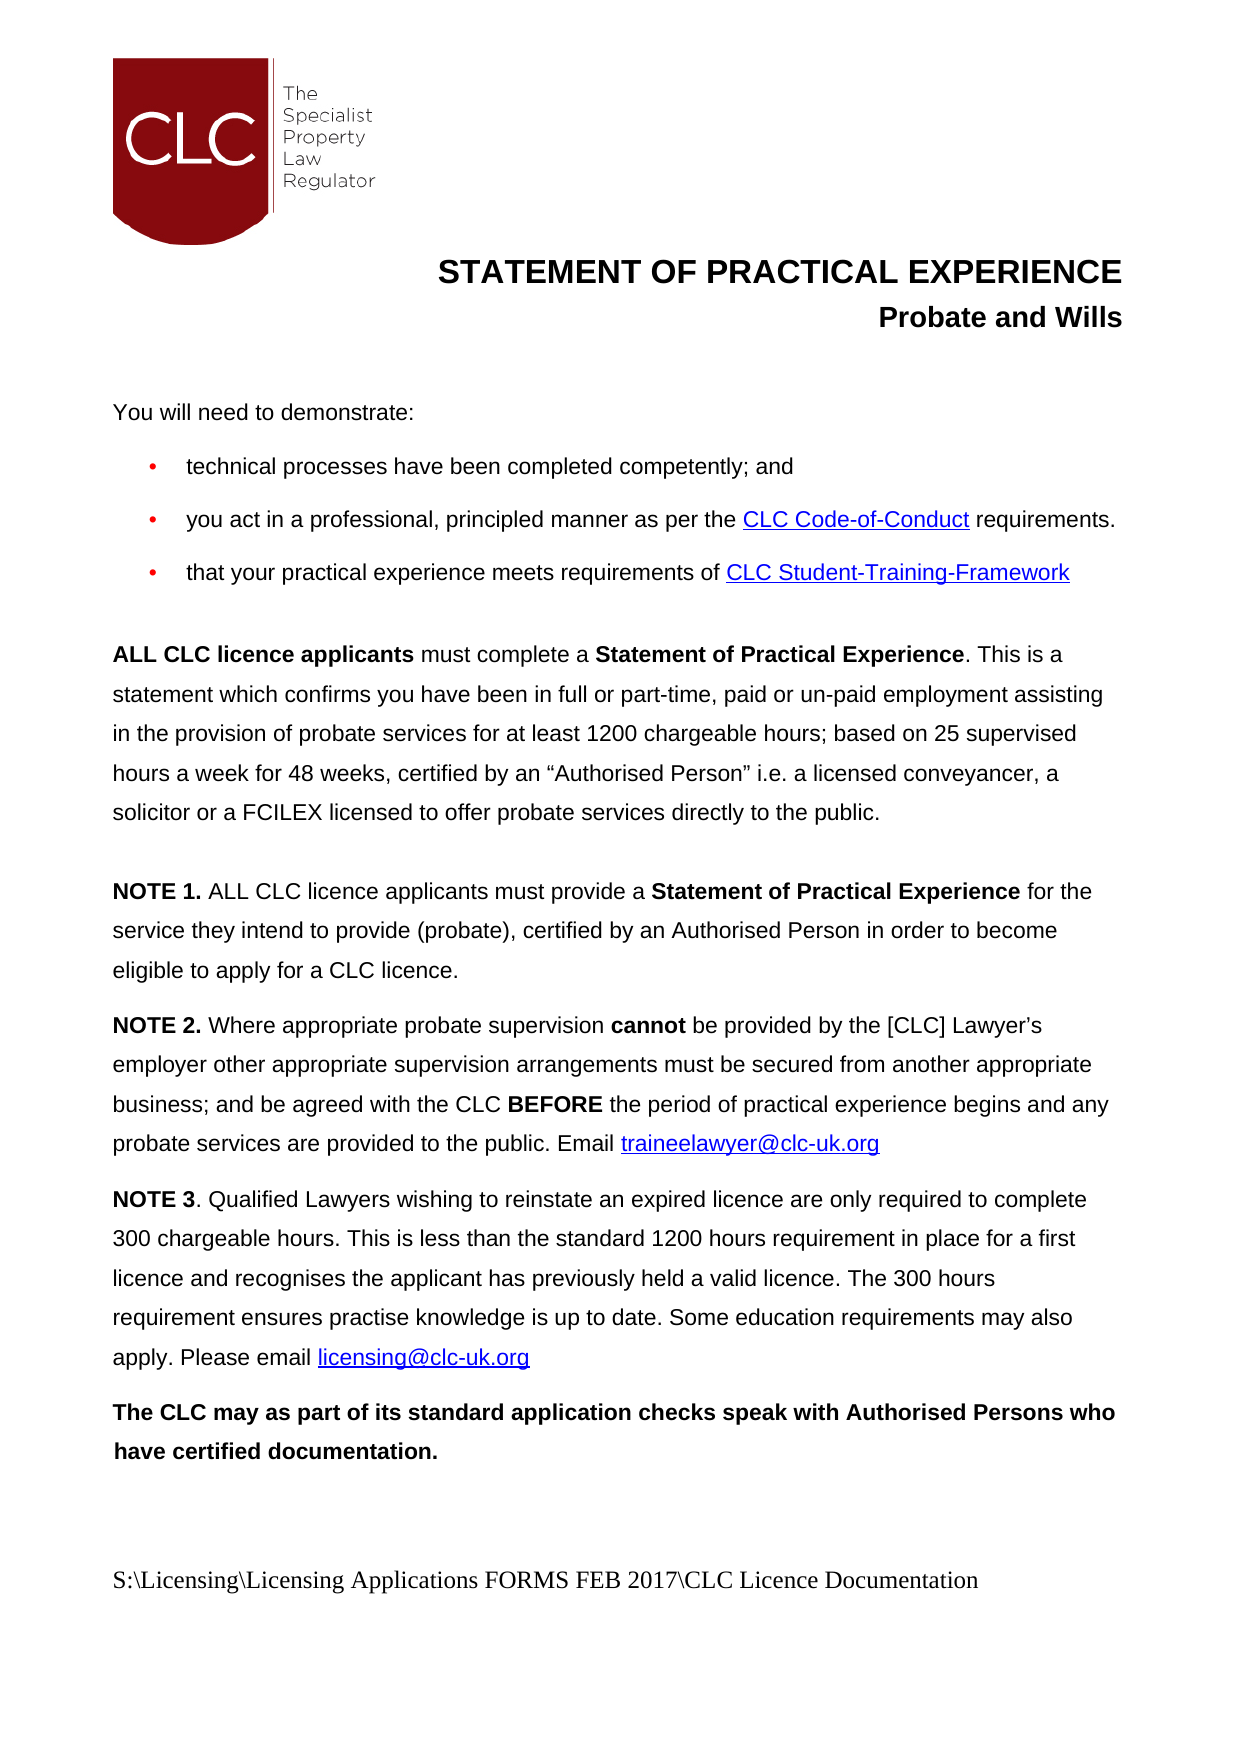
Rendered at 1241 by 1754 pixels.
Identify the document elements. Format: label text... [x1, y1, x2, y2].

text The CLC may as part of its standard application checks speak with Authorised Persons who have certified documentation. [112, 1398, 1122, 1464]
text NOTE 3. Qualified Lawyers wishing to reinstate an expired licence are only required to complete 300 chargeable hours. This is less than the standard 1200 hours requirement in place for a first licence and recognises the applicant has previously held a valid licence. The 300 hours requirement ensures practise knowledge is up to date. Some education requirements may also apply. Please email licensing@clc-uk.org [112, 1186, 1122, 1370]
text You will need to demonstrate: [112, 399, 1122, 426]
text NOTE 1. ALL CLC licence applicants must provide a Statement of Practical Experience for the service they intend to provide (probate), certified by an Authorised Person in order to become eligible to apply for a CLC licence. [112, 878, 1122, 983]
picture [112, 58, 378, 245]
text NOTE 2. Where appropriate probate supervision cannot be provided by the [CLC] Lawyer’s employer other appropriate supervision arrangements must be secured from another appropriate business; and be agreed with the CLC BEFORE the period of practical experience begins and any probate services are provided to the public. Email traineelawyer@clc-uk.org [112, 1012, 1122, 1157]
list you act in a professional, principled manner as per the CLC Code-of-Conduct requirements. [148, 506, 1122, 532]
list technical processes have been completed competently; and [148, 453, 1122, 479]
list that your practical experience meets requirements of CLC Student-Training-Framework [148, 559, 1122, 585]
text ALL CLC licence applicants must complete a Statement of Practical Experience. This is a statement which confirms you have been in full or part-time, paid or un-paid employment assisting in the provision of probate services for at least 1200 chargeable hours; based on 25 supervised hours a week for 48 weeks, certified by an “Authorised Person” i.e. a licensed conveyancer, a solicitor or a FCILEX licensed to offer probate services directly to the public. [112, 641, 1122, 825]
